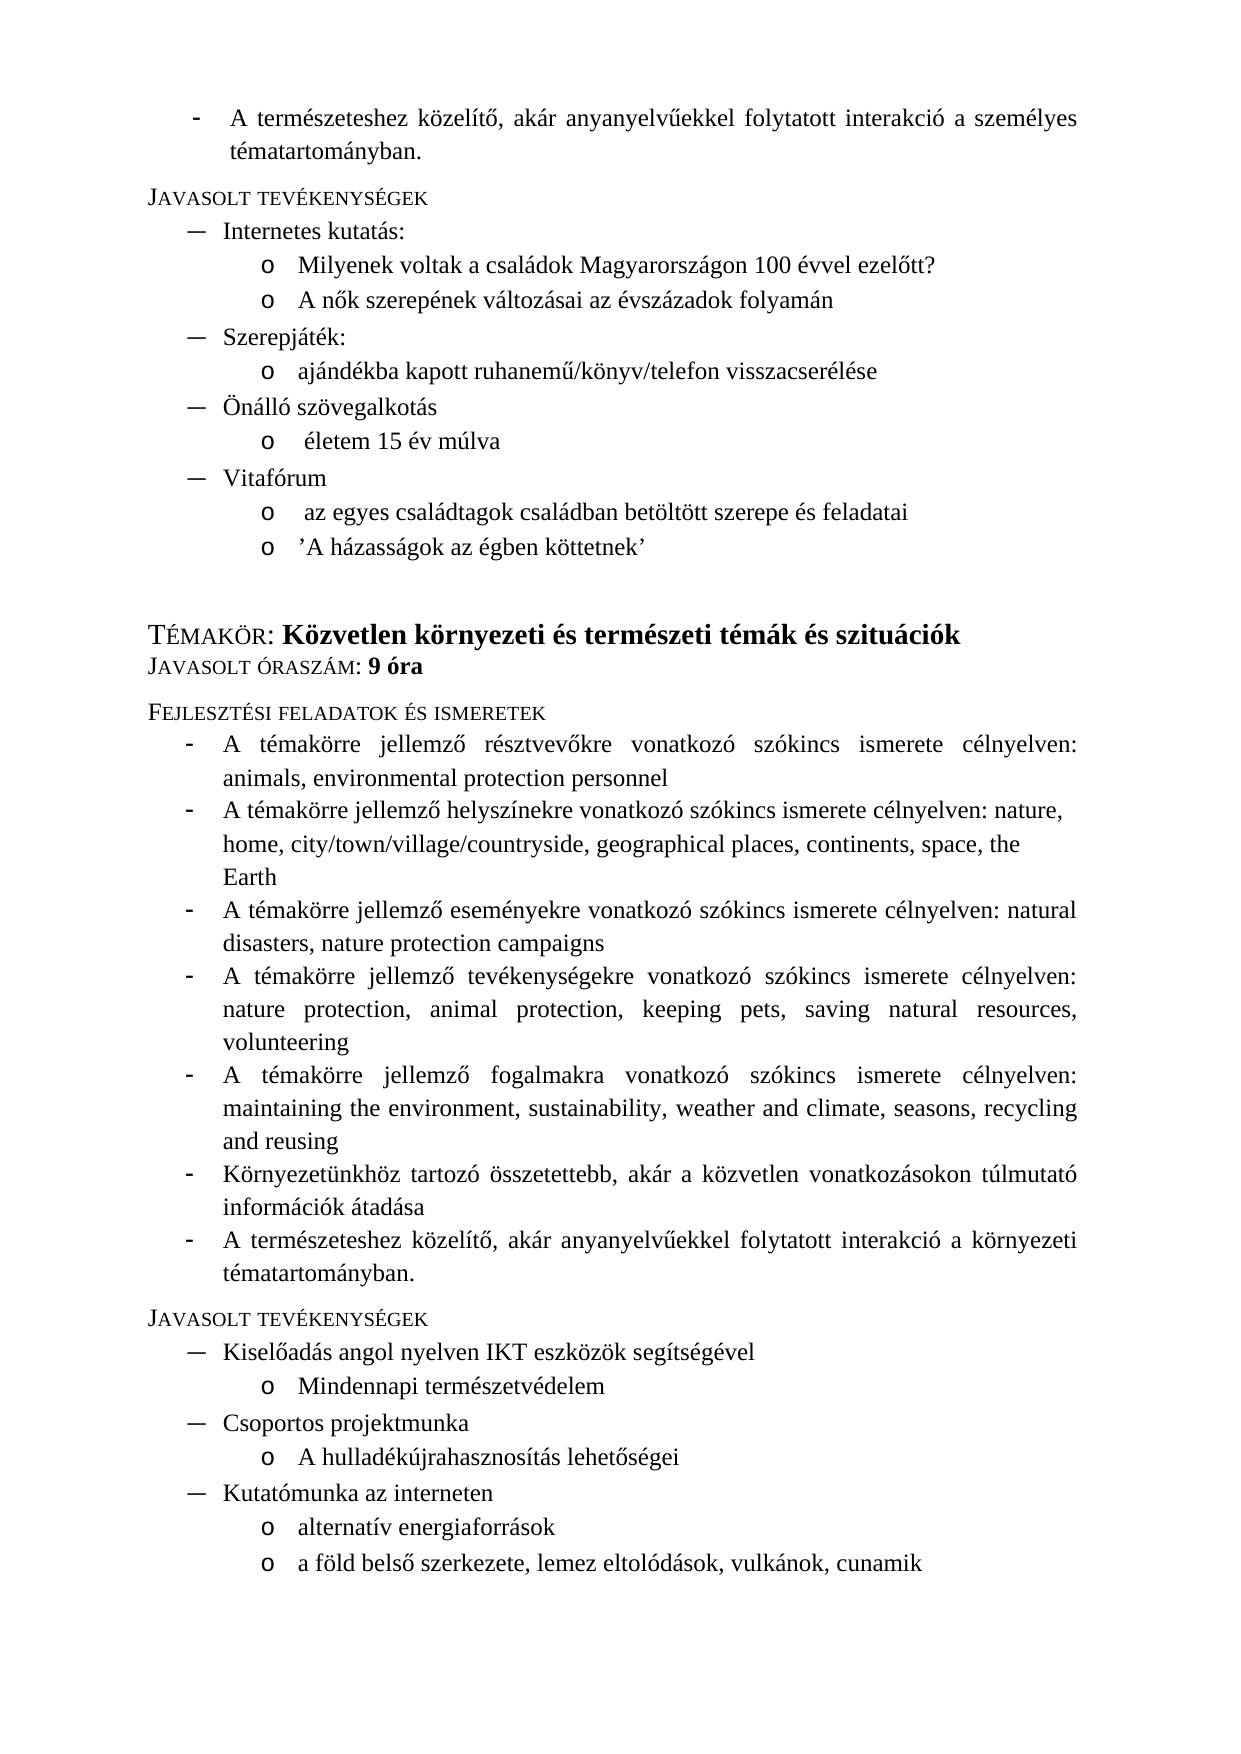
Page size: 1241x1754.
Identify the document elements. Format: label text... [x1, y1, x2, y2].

list Internetes kutatás: [185, 215, 1078, 246]
list Környezetünkhöz tartozó összetettebb, akár a közvetlen vonatkozásokon túlmutató információk átadása [185, 1159, 1078, 1221]
list ’A házasságok az égben köttetnek’ [260, 532, 1078, 563]
list A természeteshez közelítő, akár anyanyelvűekkel folytatott interakció a környezeti tématartományban. [185, 1225, 1078, 1287]
list A témakörre jellemző tevékenységekre vonatkozó szókincs ismerete célnyelven: nature protection, animal protection, keeping pets, saving natural resources, volunteering [185, 961, 1078, 1056]
list Mindennapi természetvédelem [260, 1371, 1078, 1402]
list Kiselőadás angol nyelven IKT eszközök segítségével [185, 1336, 1078, 1367]
list Csoportos projektmunka [185, 1407, 1078, 1437]
subtitle Fejlesztési feladatok és ismeretek [148, 697, 1078, 725]
list A témakörre jellemző fogalmakra vonatkozó szókincs ismerete célnyelven: maintaining the environment, sustainability, weather and climate, seasons, recycling and reusing [185, 1060, 1078, 1154]
list A hulladékújrahasznosítás lehetőségei [260, 1442, 1078, 1473]
list alternatív energiaforrások [260, 1512, 1078, 1543]
list az egyes családtagok családban betöltött szerepe és feladatai [260, 497, 1078, 527]
list Kutatómunka az interneten [185, 1477, 1078, 1508]
list ajándékba kapott ruhanemű/könyv/telefon visszacserélése [260, 356, 1078, 387]
list A nők szerepének változásai az évszázadok folyamán [260, 285, 1078, 316]
list Milyenek voltak a családok Magyarországon 100 évvel ezelőtt? [260, 250, 1078, 281]
list A témakörre jellemző résztvevőkre vonatkozó szókincs ismerete célnyelven: animals, environmental protection personnel [185, 729, 1078, 791]
list A témakörre jellemző helyszínekre vonatkozó szókincs ismerete célnyelven: nature, home, city/town/village/countryside, geographical places, continents, space, the Earth [185, 796, 1078, 890]
list A témakörre jellemző eseményekre vonatkozó szókincs ismerete célnyelven: natural disasters, nature protection campaigns [185, 895, 1078, 956]
list Vitafórum [185, 462, 1078, 492]
text Javasolt óraszám: 9 óra [148, 651, 1078, 680]
list Szerepjáték: [185, 321, 1078, 351]
list életem 15 év múlva [260, 426, 1078, 457]
list Önálló szövegalkotás [185, 391, 1078, 422]
list A természeteshez közelítő, akár anyanyelvűekkel folytatott interakció a személyes tématartományban. [192, 103, 1078, 165]
text Témakör: Közvetlen környezeti és természeti témák és szituációk [148, 617, 1078, 651]
text Javasolt tevékenységek [148, 182, 1078, 211]
text Javasolt tevékenységek [148, 1303, 1078, 1332]
list a föld belső szerkezete, lemez eltolódások, vulkánok, cunamik [260, 1548, 1078, 1578]
